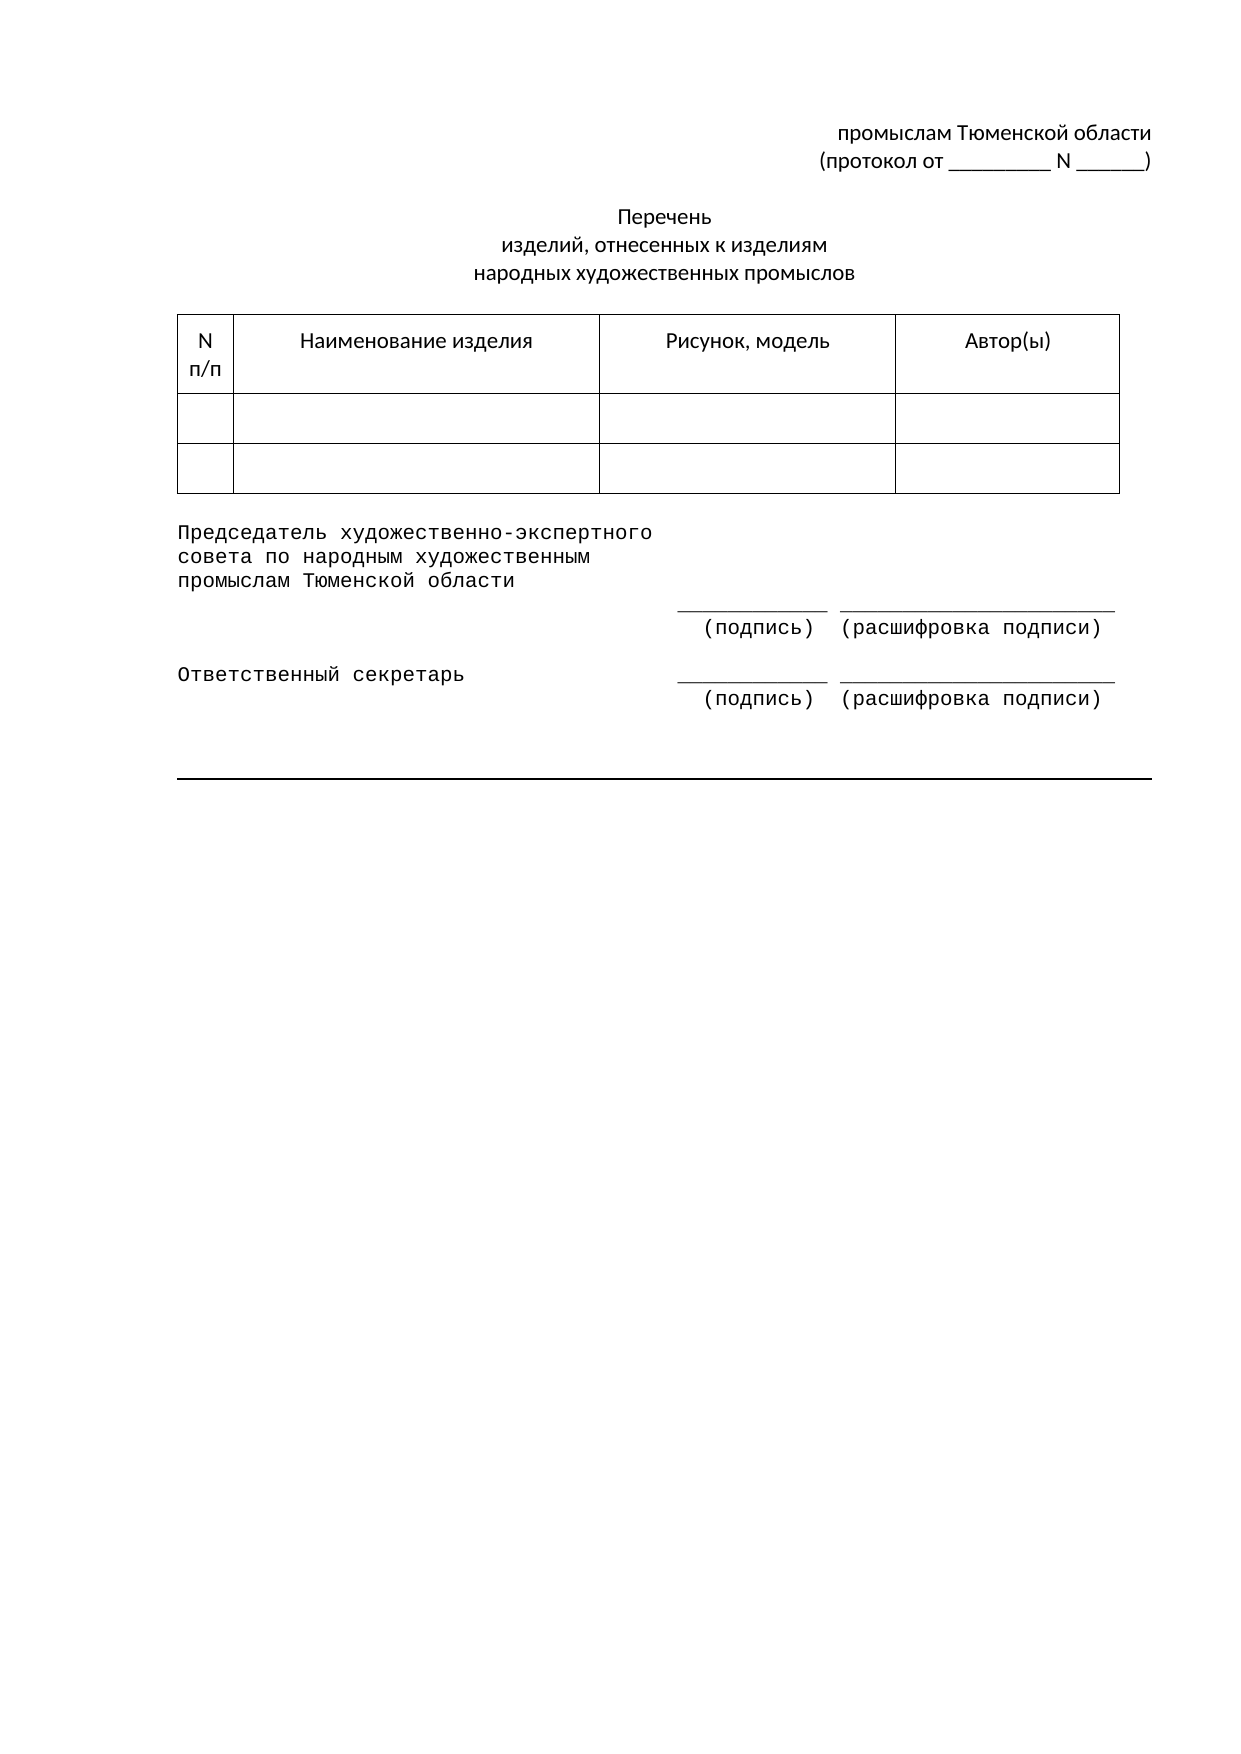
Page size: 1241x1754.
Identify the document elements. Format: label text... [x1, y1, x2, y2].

text промыслам Тюменской области [177, 118, 1152, 146]
table_cell [600, 444, 895, 493]
text ____________ ______________________ [177, 593, 1152, 617]
text Ответственный секретарь ____________ ______________________ [177, 664, 1152, 688]
table_cell [178, 394, 233, 443]
table_header Рисунок, модель [600, 315, 895, 393]
text народных художественных промыслов [177, 258, 1152, 286]
table_cell [234, 444, 599, 493]
table_header Автор(ы) [896, 315, 1119, 393]
table_cell [600, 394, 895, 443]
text изделий, отнесенных к изделиям [177, 230, 1152, 258]
table_cell [896, 394, 1119, 443]
table_cell [178, 444, 233, 493]
text совета по народным художественным [177, 546, 1152, 569]
table_header N п/п [178, 315, 233, 393]
table_cell [234, 394, 599, 443]
text Председатель художественно-экспертного [177, 522, 1152, 546]
text (подпись) (расшифровка подписи) [177, 617, 1152, 641]
table_header Наименование изделия [234, 315, 599, 393]
text (протокол от _________ N ______) [177, 146, 1152, 174]
table_cell [896, 444, 1119, 493]
text Перечень [177, 202, 1152, 230]
text промыслам Тюменской области [177, 569, 1152, 593]
text (подпись) (расшифровка подписи) [177, 688, 1152, 711]
